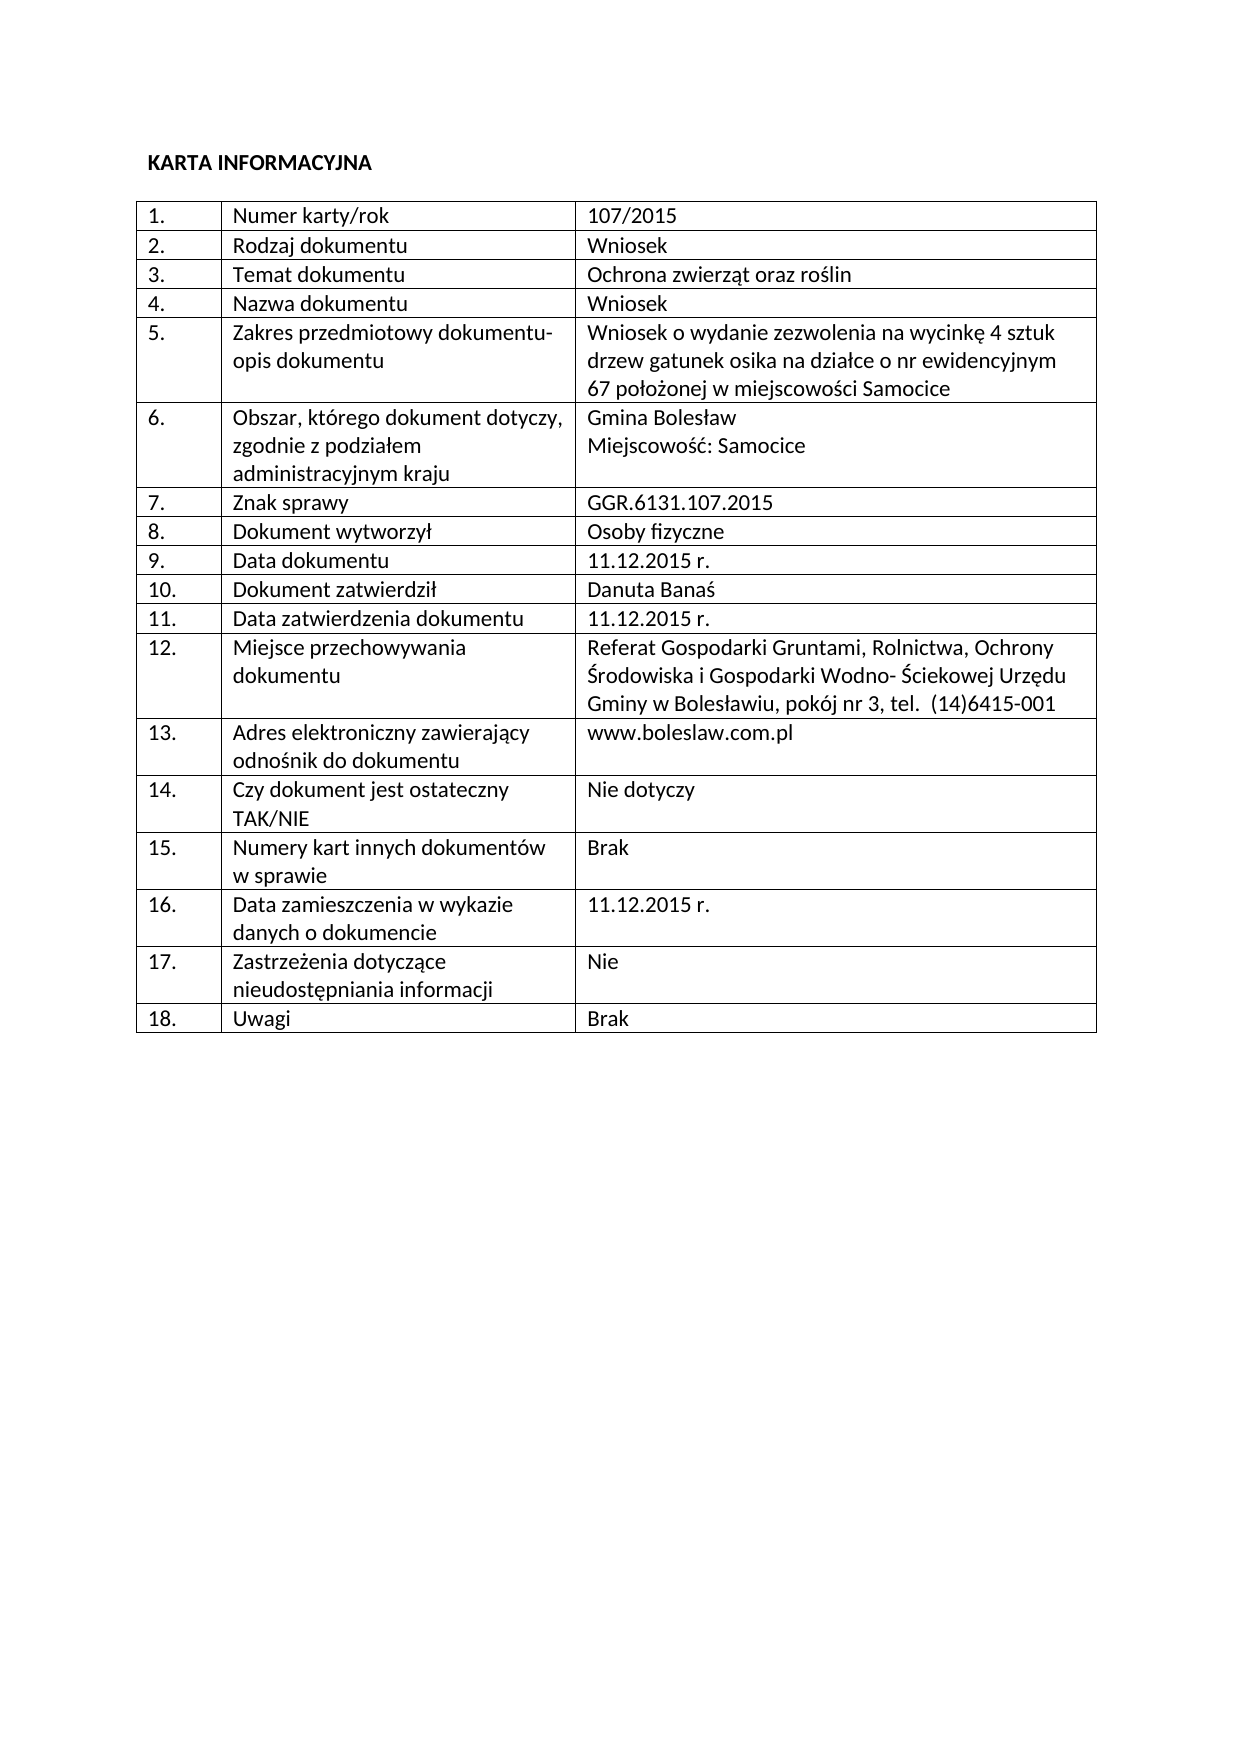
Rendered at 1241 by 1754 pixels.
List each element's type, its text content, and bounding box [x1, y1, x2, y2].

table_cell Zakres przedmiotowy dokumentu- opis dokumentu [222, 318, 575, 402]
table_cell 9. [137, 546, 221, 574]
table_cell Ochrona zwierząt oraz roślin [576, 260, 1096, 288]
table_cell Data dokumentu [222, 546, 575, 574]
table_cell Czy dokument jest ostateczny TAK/NIE [222, 776, 575, 832]
table_cell Brak [576, 833, 1096, 889]
table_header 107/2015 [576, 202, 1096, 230]
table_cell Adres elektroniczny zawierający odnośnik do dokumentu [222, 719, 575, 774]
table_cell Temat dokumentu [222, 260, 575, 288]
table_cell Danuta Banaś [576, 575, 1096, 603]
table_cell 12. [137, 634, 221, 717]
table_cell 2. [137, 231, 221, 259]
text KARTA INFORMACYJNA [148, 148, 1093, 176]
table_cell 11.12.2015 r. [576, 890, 1096, 946]
table_cell Nie [576, 947, 1096, 1003]
table_cell Zastrzeżenia dotyczące nieudostępniania informacji [222, 947, 575, 1003]
table_cell Miejsce przechowywania dokumentu [222, 634, 575, 717]
table_cell Dokument zatwierdził [222, 575, 575, 603]
table_cell 4. [137, 289, 221, 317]
table_cell 7. [137, 488, 221, 516]
table_cell Gmina Bolesław Miejscowość: Samocice [576, 403, 1096, 487]
table_cell 11. [137, 604, 221, 632]
table_cell 10. [137, 575, 221, 603]
table_cell Data zamieszczenia w wykazie danych o dokumencie [222, 890, 575, 946]
table_cell Data zatwierdzenia dokumentu [222, 604, 575, 632]
table_cell 5. [137, 318, 221, 402]
table_cell Obszar, którego dokument dotyczy, zgodnie z podziałem administracyjnym kraju [222, 403, 575, 487]
table_cell Nazwa dokumentu [222, 289, 575, 317]
table_cell Wniosek [576, 289, 1096, 317]
table_cell www.boleslaw.com.pl [576, 719, 1096, 774]
table_cell Referat Gospodarki Gruntami, Rolnictwa, Ochrony Środowiska i Gospodarki Wodno- Ściekowej Urzędu Gminy w Bolesławiu, pokój nr 3, tel. (14)6415-001 [576, 634, 1096, 717]
table_cell GGR.6131.107.2015 [576, 488, 1096, 516]
table_header 1. [137, 202, 221, 230]
table_cell Rodzaj dokumentu [222, 231, 575, 259]
table_cell 16. [137, 890, 221, 946]
table_header Numer karty/rok [222, 202, 575, 230]
table_cell Osoby fizyczne [576, 517, 1096, 545]
table_cell 11.12.2015 r. [576, 604, 1096, 632]
table_cell Znak sprawy [222, 488, 575, 516]
table_cell 13. [137, 719, 221, 774]
table_cell 18. [137, 1004, 221, 1032]
table_cell Dokument wytworzył [222, 517, 575, 545]
table_cell 6. [137, 403, 221, 487]
table_cell Wniosek o wydanie zezwolenia na wycinkę 4 sztuk drzew gatunek osika na działce o nr ewidencyjnym 67 położonej w miejscowości Samocice [576, 318, 1096, 402]
table_cell 11.12.2015 r. [576, 546, 1096, 574]
table_cell 8. [137, 517, 221, 545]
table_cell 15. [137, 833, 221, 889]
table_cell 3. [137, 260, 221, 288]
table_cell 17. [137, 947, 221, 1003]
table_cell Wniosek [576, 231, 1096, 259]
table_cell Brak [576, 1004, 1096, 1032]
table_cell 14. [137, 776, 221, 832]
table_cell Uwagi [222, 1004, 575, 1032]
table_cell Nie dotyczy [576, 776, 1096, 832]
table_cell Numery kart innych dokumentów w sprawie [222, 833, 575, 889]
